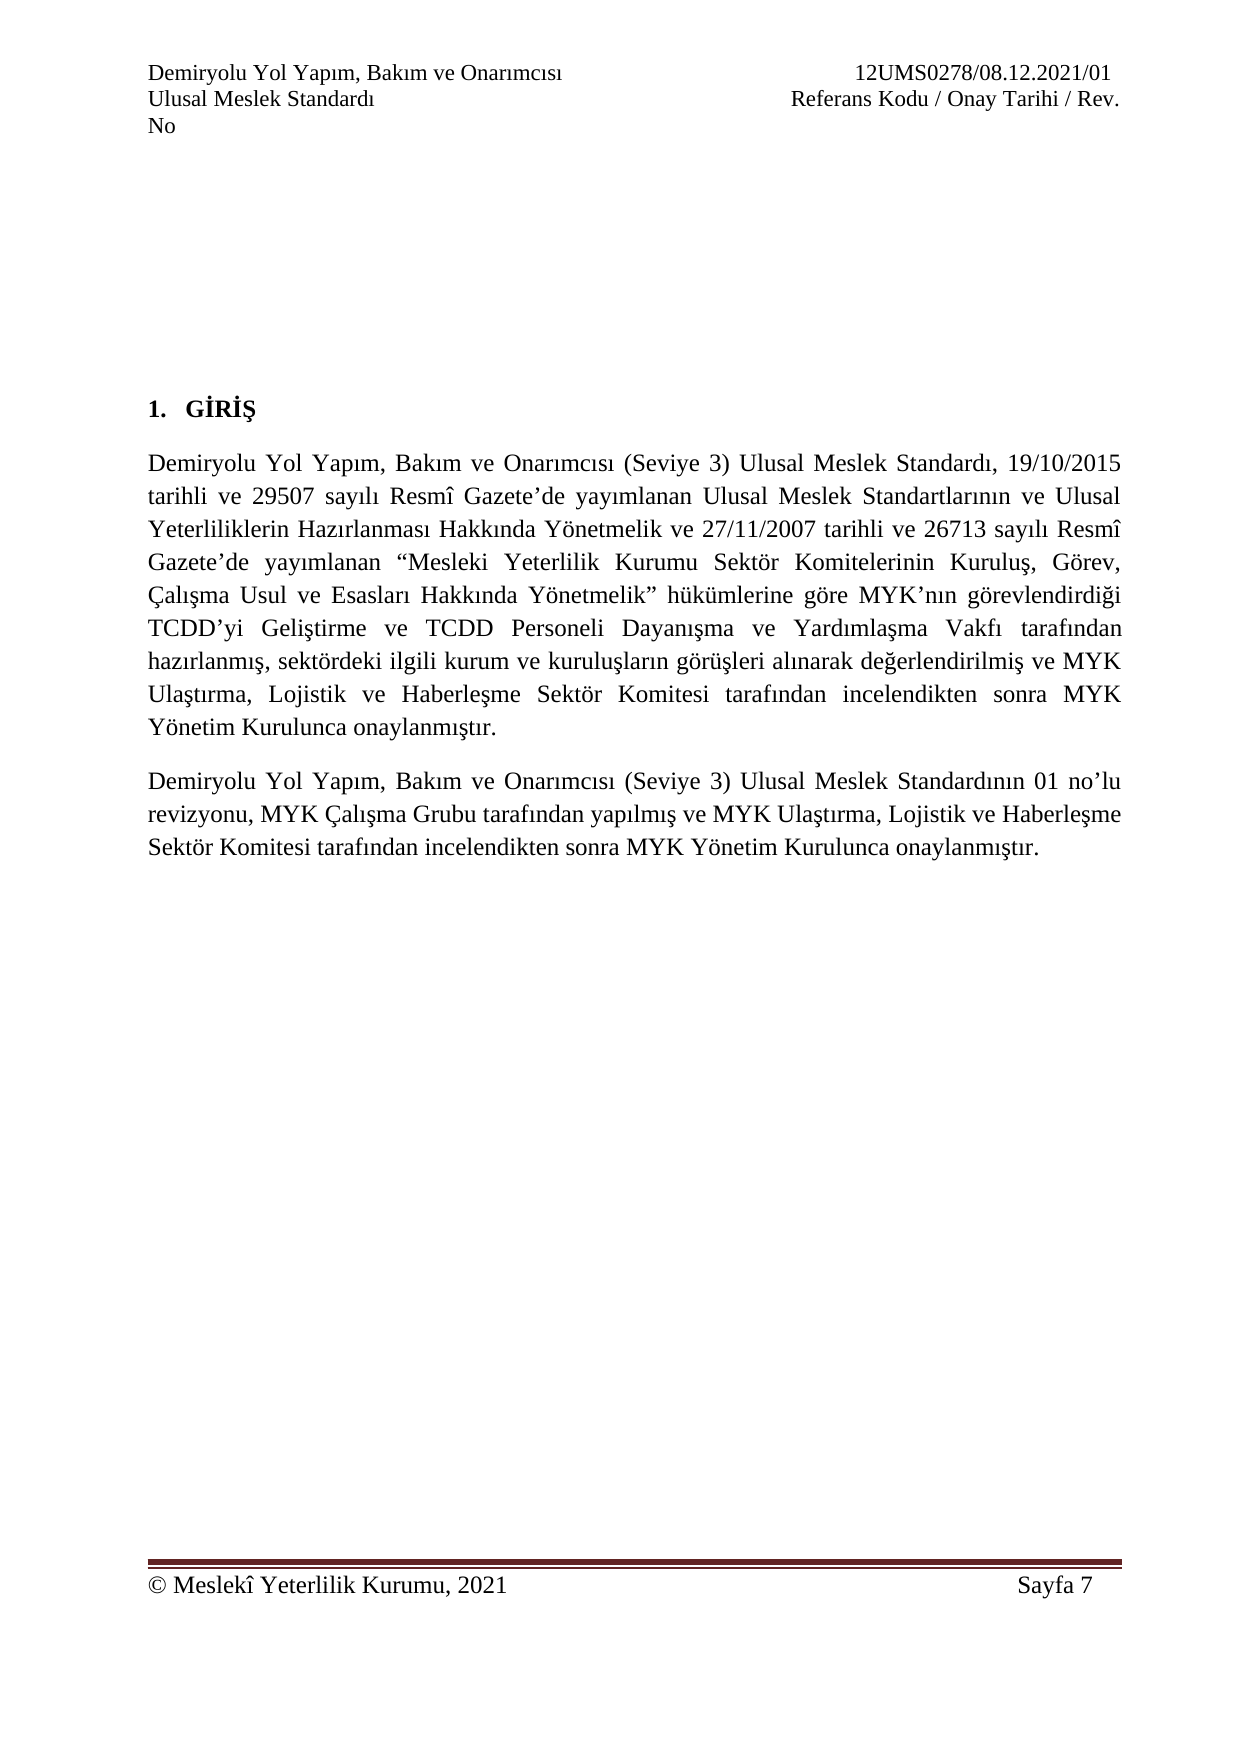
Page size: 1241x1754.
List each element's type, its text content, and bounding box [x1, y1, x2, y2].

list GİRİŞ [148, 394, 1122, 423]
text Demiryolu Yol Yapım, Bakım ve Onarımcısı (Seviye 3) Ulusal Meslek Standardının 01 no’lu revizyonu, MYK Çalışma Grubu tarafından yapılmış ve MYK Ulaştırma, Lojistik ve Haberleşme Sektör Komitesi tarafından incelendikten sonra MYK Yönetim Kurulunca onaylanmıştır. [148, 766, 1122, 861]
text Demiryolu Yol Yapım, Bakım ve Onarımcısı (Seviye 3) Ulusal Meslek Standardı, 19/10/2015 tarihli ve 29507 sayılı Resmî Gazete’de yayımlanan Ulusal Meslek Standartlarının ve Ulusal Yeterliliklerin Hazırlanması Hakkında Yönetmelik ve 27/11/2007 tarihli ve 26713 sayılı Resmî Gazete’de yayımlanan “Mesleki Yeterlilik Kurumu Sektör Komitelerinin Kuruluş, Görev, Çalışma Usul ve Esasları Hakkında Yönetmelik” hükümlerine göre MYK’nın görevlendirdiği TCDD’yi Geliştirme ve TCDD Personeli Dayanışma ve Yardımlaşma Vakfı tarafından hazırlanmış, sektördeki ilgili kurum ve kuruluşların görüşleri alınarak değerlendirilmiş ve MYK Ulaştırma, Lojistik ve Haberleşme Sektör Komitesi tarafından incelendikten sonra MYK Yönetim Kurulunca onaylanmıştır. [148, 448, 1122, 741]
